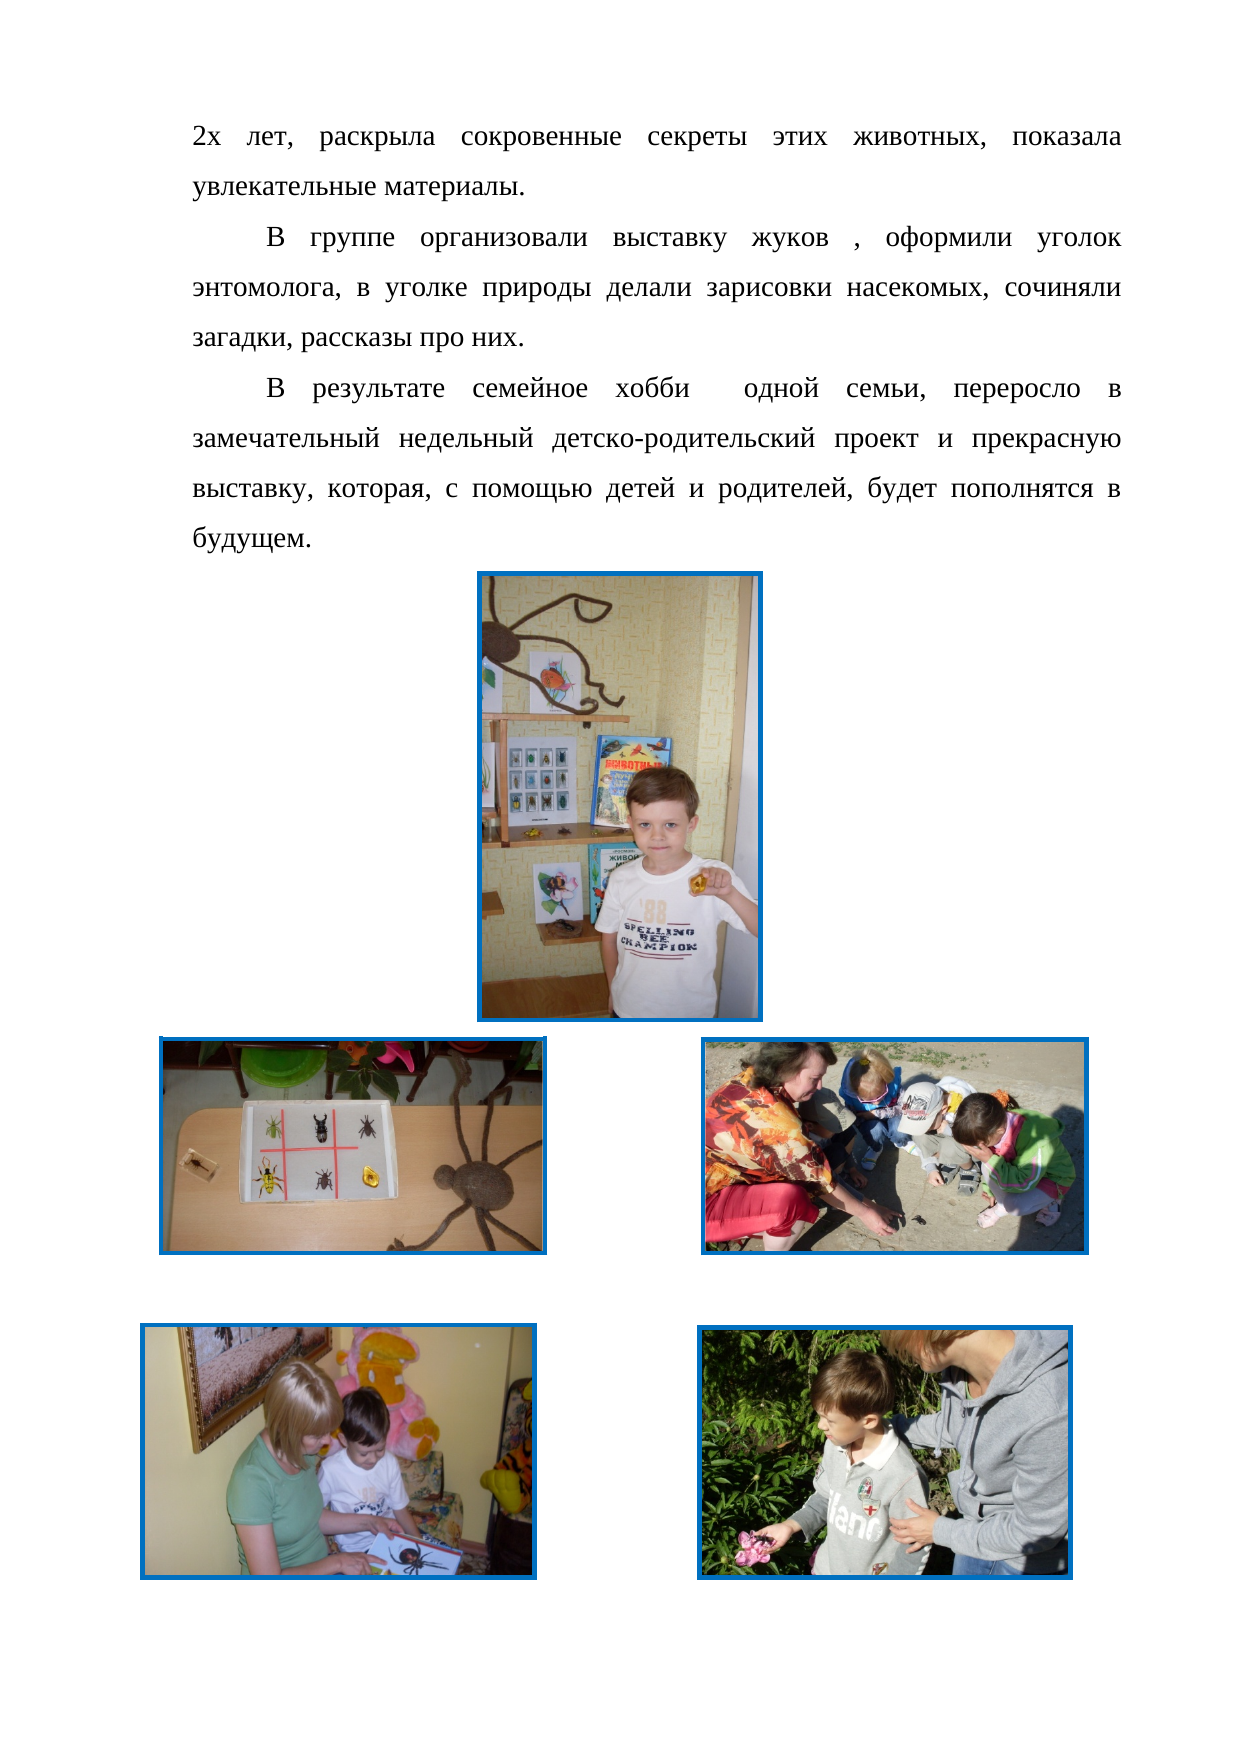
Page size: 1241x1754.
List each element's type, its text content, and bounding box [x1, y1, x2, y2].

picture [163, 1041, 543, 1251]
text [192, 118, 1122, 202]
picture [702, 1330, 1068, 1575]
picture [482, 576, 758, 1018]
picture [145, 1327, 532, 1575]
text В результате семейное хобби одной семьи, переросло в замечательный недельный детско-родительский проект и прекрасную выставку, которая, с помощью детей и родителей, будет пополнятся в будущем. [192, 370, 1122, 554]
picture [705, 1042, 1084, 1251]
text В группе организовали выставку жуков , оформили уголок энтомолога, в уголке природы делали зарисовки насекомых, сочиняли загадки, рассказы про них. [192, 219, 1122, 353]
